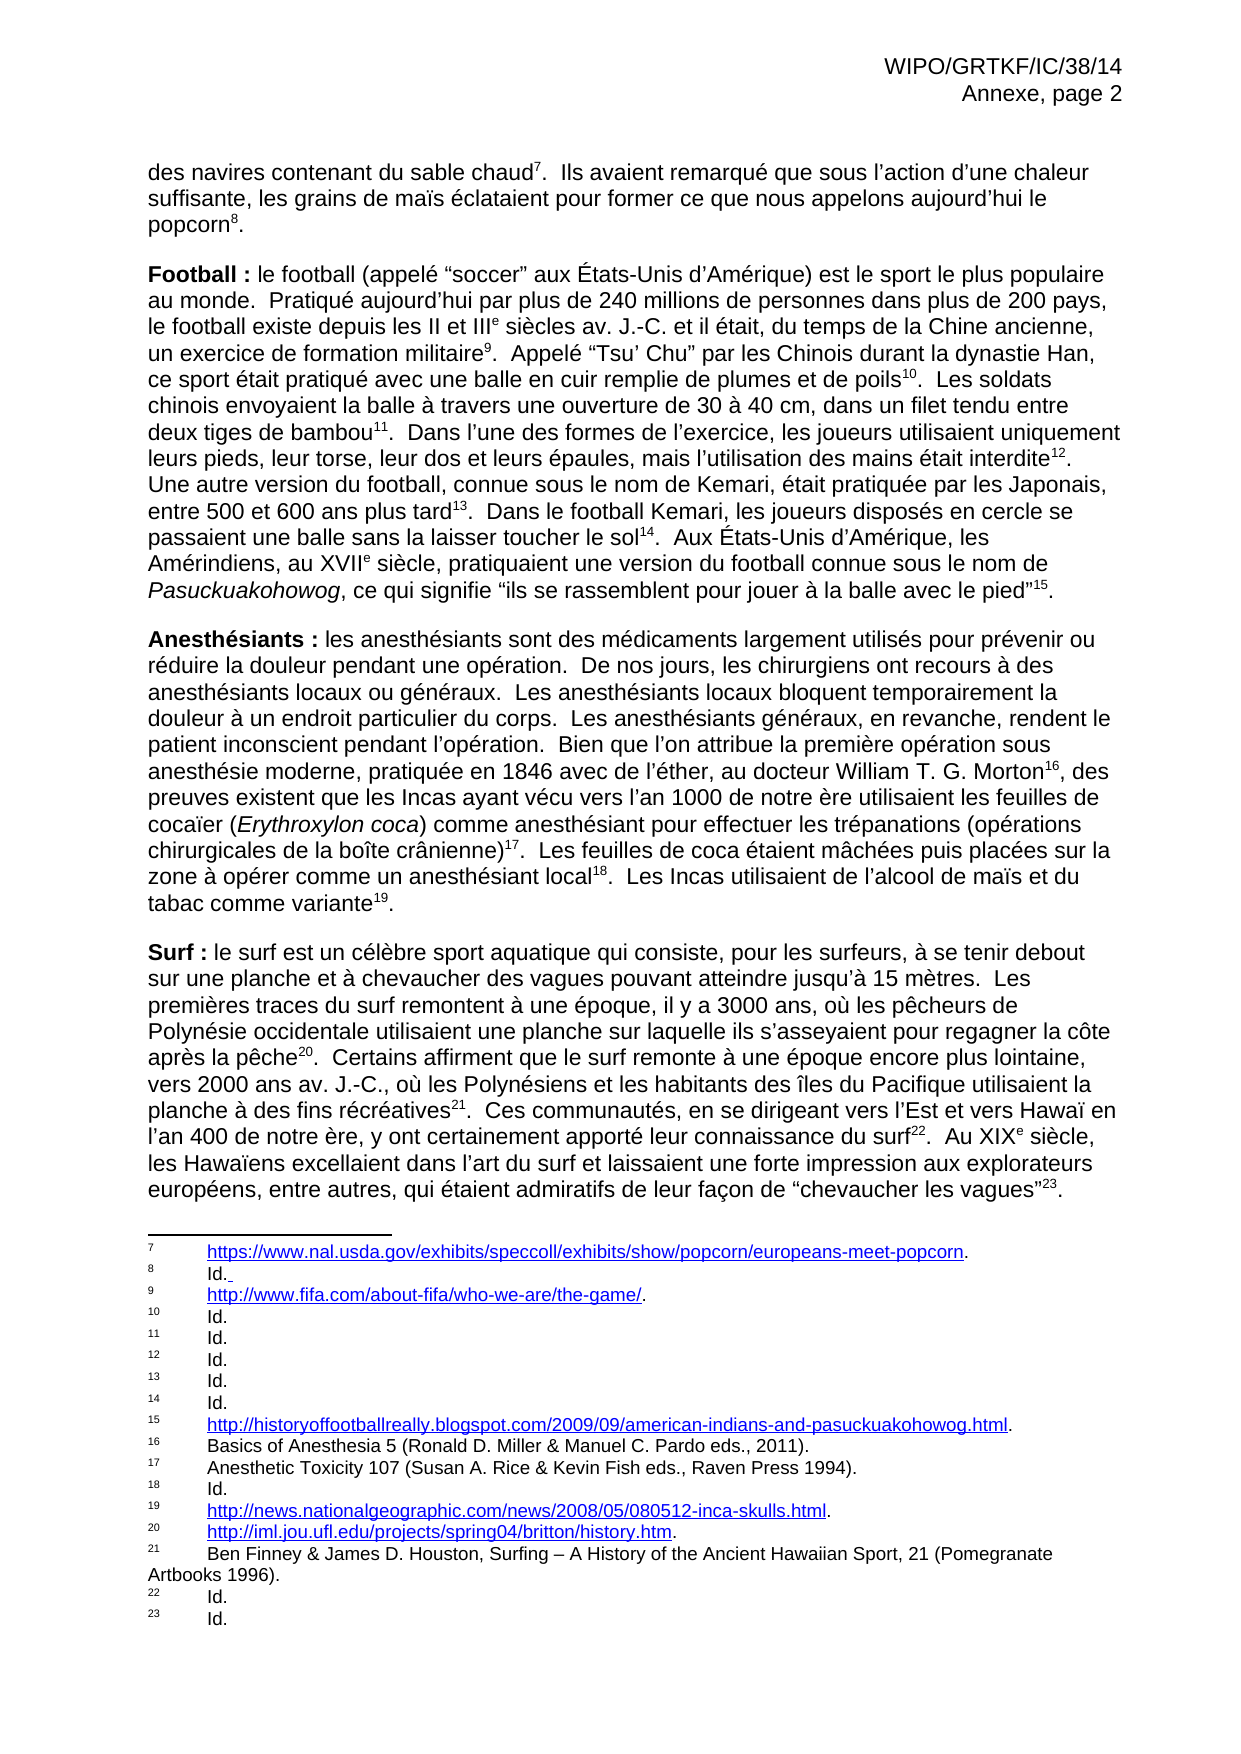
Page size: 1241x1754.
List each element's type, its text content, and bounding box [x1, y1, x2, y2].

list Anesthésiants : les anesthésiants sont des médicaments largement utilisés pour prévenir ou réduire la douleur pendant une opération. De nos jours, les chirurgiens ont recours à des anesthésiants locaux ou généraux. Les anesthésiants locaux bloquent temporairement la douleur à un endroit particulier du corps. Les anesthésiants généraux, en revanche, rendent le patient inconscient pendant l’opération. Bien que l’on attribue la première opération sous anesthésie moderne, pratiquée en 1846 avec de l’éther, au docteur William T. G. Morton, des preuves existent que les Incas ayant vécu vers l’an 1000 de notre ère utilisaient les feuilles de cocaïer (Erythroxylon coca) comme anesthésiant pour effectuer les trépanations (opérations chirurgicales de la boîte crânienne). Les feuilles de coca étaient mâchées puis placées sur la zone à opérer comme un anesthésiant local. Les Incas utilisaient de l’alcool de maïs et du tabac comme variante. [148, 626, 1122, 916]
list Surf : le surf est un célèbre sport aquatique qui consiste, pour les surfeurs, à se tenir debout sur une planche et à chevaucher des vagues pouvant atteindre jusqu’à 15 mètres. Les premières traces du surf remontent à une époque, il y a 3000 ans, où les pêcheurs de Polynésie occidentale utilisaient une planche sur laquelle ils s’asseyaient pour regagner la côte après la pêche. Certains affirment que le surf remonte à une époque encore plus lointaine, vers 2000 ans av. J.-C., où les Polynésiens et les habitants des îles du Pacifique utilisaient la planche à des fins récréatives. Ces communautés, en se dirigeant vers l’Est et vers Hawaï en l’an 400 de notre ère, y ont certainement apporté leur connaissance du surf. Au XIXe siècle, les Hawaïens excellaient dans l’art du surf et laissaient une forte impression aux explorateurs européens, entre autres, qui étaient admiratifs de leur façon de “chevaucher les vagues”. [148, 939, 1122, 1202]
list Football : le football (appelé “soccer” aux États-Unis d’Amérique) est le sport le plus populaire au monde. Pratiqué aujourd’hui par plus de 240 millions de personnes dans plus de 200 pays, le football existe depuis les II et IIIe siècles av. J.-C. et il était, du temps de la Chine ancienne, un exercice de formation militaire. Appelé “Tsu’ Chu” par les Chinois durant la dynastie Han, ce sport était pratiqué avec une balle en cuir remplie de plumes et de poils. Les soldats chinois envoyaient la balle à travers une ouverture de 30 à 40 cm, dans un filet tendu entre deux tiges de bambou. Dans l’une des formes de l’exercice, les joueurs utilisaient uniquement leurs pieds, leur torse, leur dos et leurs épaules, mais l’utilisation des mains était interdite. Une autre version du football, connue sous le nom de Kemari, était pratiquée par les Japonais, entre 500 et 600 ans plus tard. Dans le football Kemari, les joueurs disposés en cercle se passaient une balle sans la laisser toucher le sol. Aux États-Unis d’Amérique, les Amérindiens, au XVIIe siècle, pratiquaient une version du football connue sous le nom de Pasuckuakohowog, ce qui signifie “ils se rassemblent pour jouer à la balle avec le pied”. [148, 261, 1122, 603]
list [148, 158, 1122, 238]
